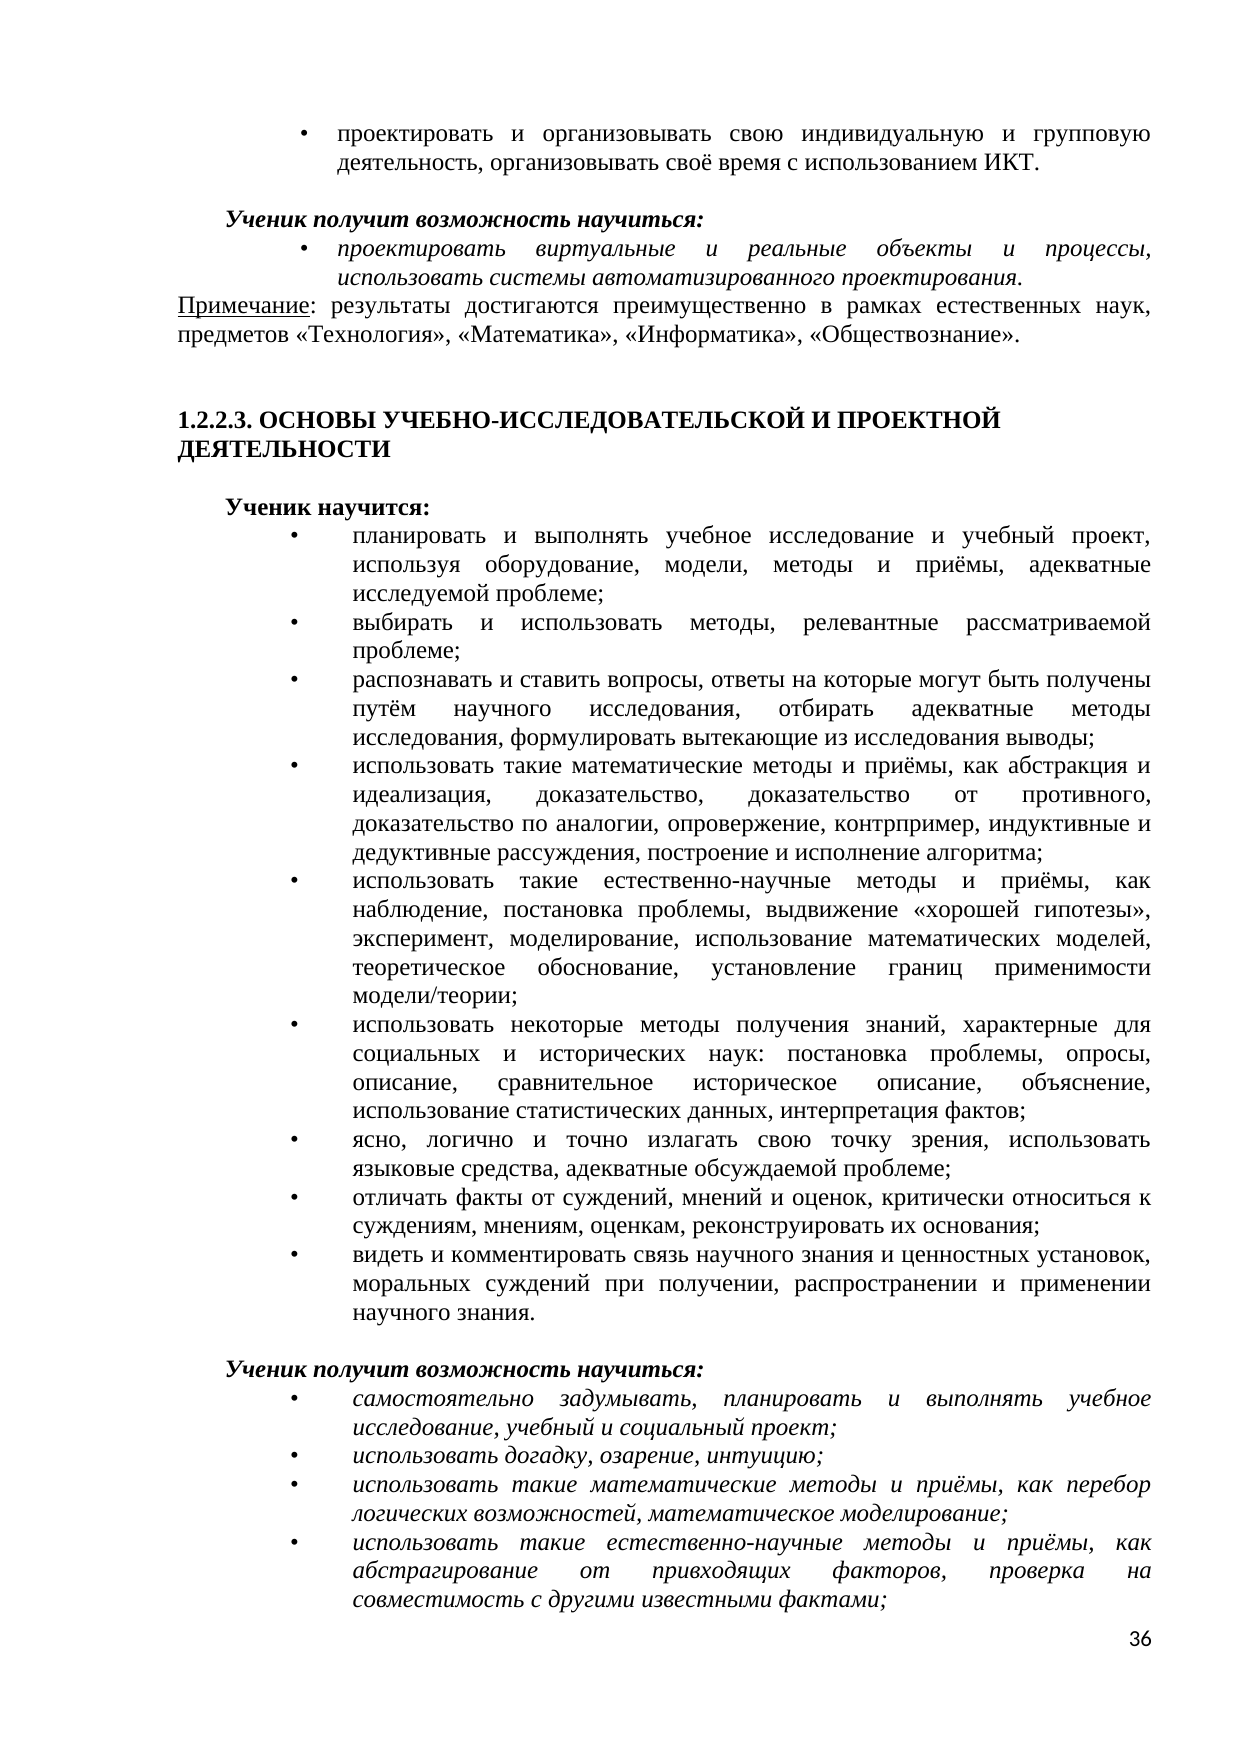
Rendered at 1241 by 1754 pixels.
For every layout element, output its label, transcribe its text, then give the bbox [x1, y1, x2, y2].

list использовать такие естественно-научные методы и приёмы, как абстрагирование от привходящих факторов, проверка на совместимость с другими известными фактами; [290, 1527, 1152, 1613]
list выбирать и использовать методы, релевантные рассматриваемой проблеме; [290, 607, 1152, 664]
text Ученик получит возможность научиться: [177, 204, 1152, 233]
list отличать факты от суждений, мнений и оценок, критически относиться к суждениям, мнениям, оценкам, реконструировать их основания; [290, 1182, 1152, 1239]
list планировать и выполнять учебное исследование и учебный проект, используя оборудование, модели, методы и приёмы, адекватные исследуемой проблеме; [290, 521, 1152, 607]
list использовать такие математические методы и приёмы, как перебор логических возможностей, математическое моделирование; [290, 1469, 1152, 1527]
list использовать некоторые методы получения знаний, характерные для социальных и исторических наук: постановка проблемы, опросы, описание, сравнительное историческое описание, объяснение, использование статистических данных, интерпретация фактов; [290, 1009, 1152, 1124]
list ясно, логично и точно излагать свою точку зрения, использовать языковые средства, адекватные обсуждаемой проблеме; [290, 1124, 1152, 1182]
list видеть и комментировать связь научного знания и ценностных установок, моральных суждений при получении, распространении и применении научного знания. [290, 1239, 1152, 1326]
list проектировать и организовывать свою индивидуальную и групповую деятельность, организовывать своё время с использованием ИКТ. [299, 118, 1152, 176]
text 1.2.2.3. ОСНОВЫ УЧЕБНО-ИССЛЕДОВАТЕЛЬСКОЙ И ПРОЕКТНОЙ ДЕЯТЕЛЬНОСТИ [177, 406, 1152, 463]
text Ученик получит возможность научиться: [177, 1354, 1152, 1383]
list самостоятельно задумывать, планировать и выполнять учебное исследование, учебный и социальный проект; [290, 1383, 1152, 1441]
list использовать такие математические методы и приёмы, как абстракция и идеализация, доказательство, доказательство от противного, доказательство по аналогии, опровержение, контрпример, индуктивные и дедуктивные рассуждения, построение и исполнение алгоритма; [290, 751, 1152, 866]
list использовать догадку, озарение, интуицию; [290, 1441, 1152, 1469]
list использовать такие естественно-научные методы и приёмы, как наблюдение, постановка проблемы, выдвижение «хорошей гипотезы», эксперимент, моделирование, использование математических моделей, теоретическое обоснование, установление границ применимости модели/теории; [290, 866, 1152, 1009]
text Ученик научится: [177, 492, 1152, 521]
list распознавать и ставить вопросы, ответы на которые могут быть получены путём научного исследования, отбирать адекватные методы исследования, формулировать вытекающие из исследования выводы; [290, 664, 1152, 751]
text Примечание: результаты достигаются преимущественно в рамках естественных наук, предметов «Технология», «Математика», «Информатика», «Обществознание». [177, 291, 1152, 348]
list проектировать виртуальные и реальные объекты и процессы, использовать системы автоматизированного проектирования. [299, 233, 1152, 291]
